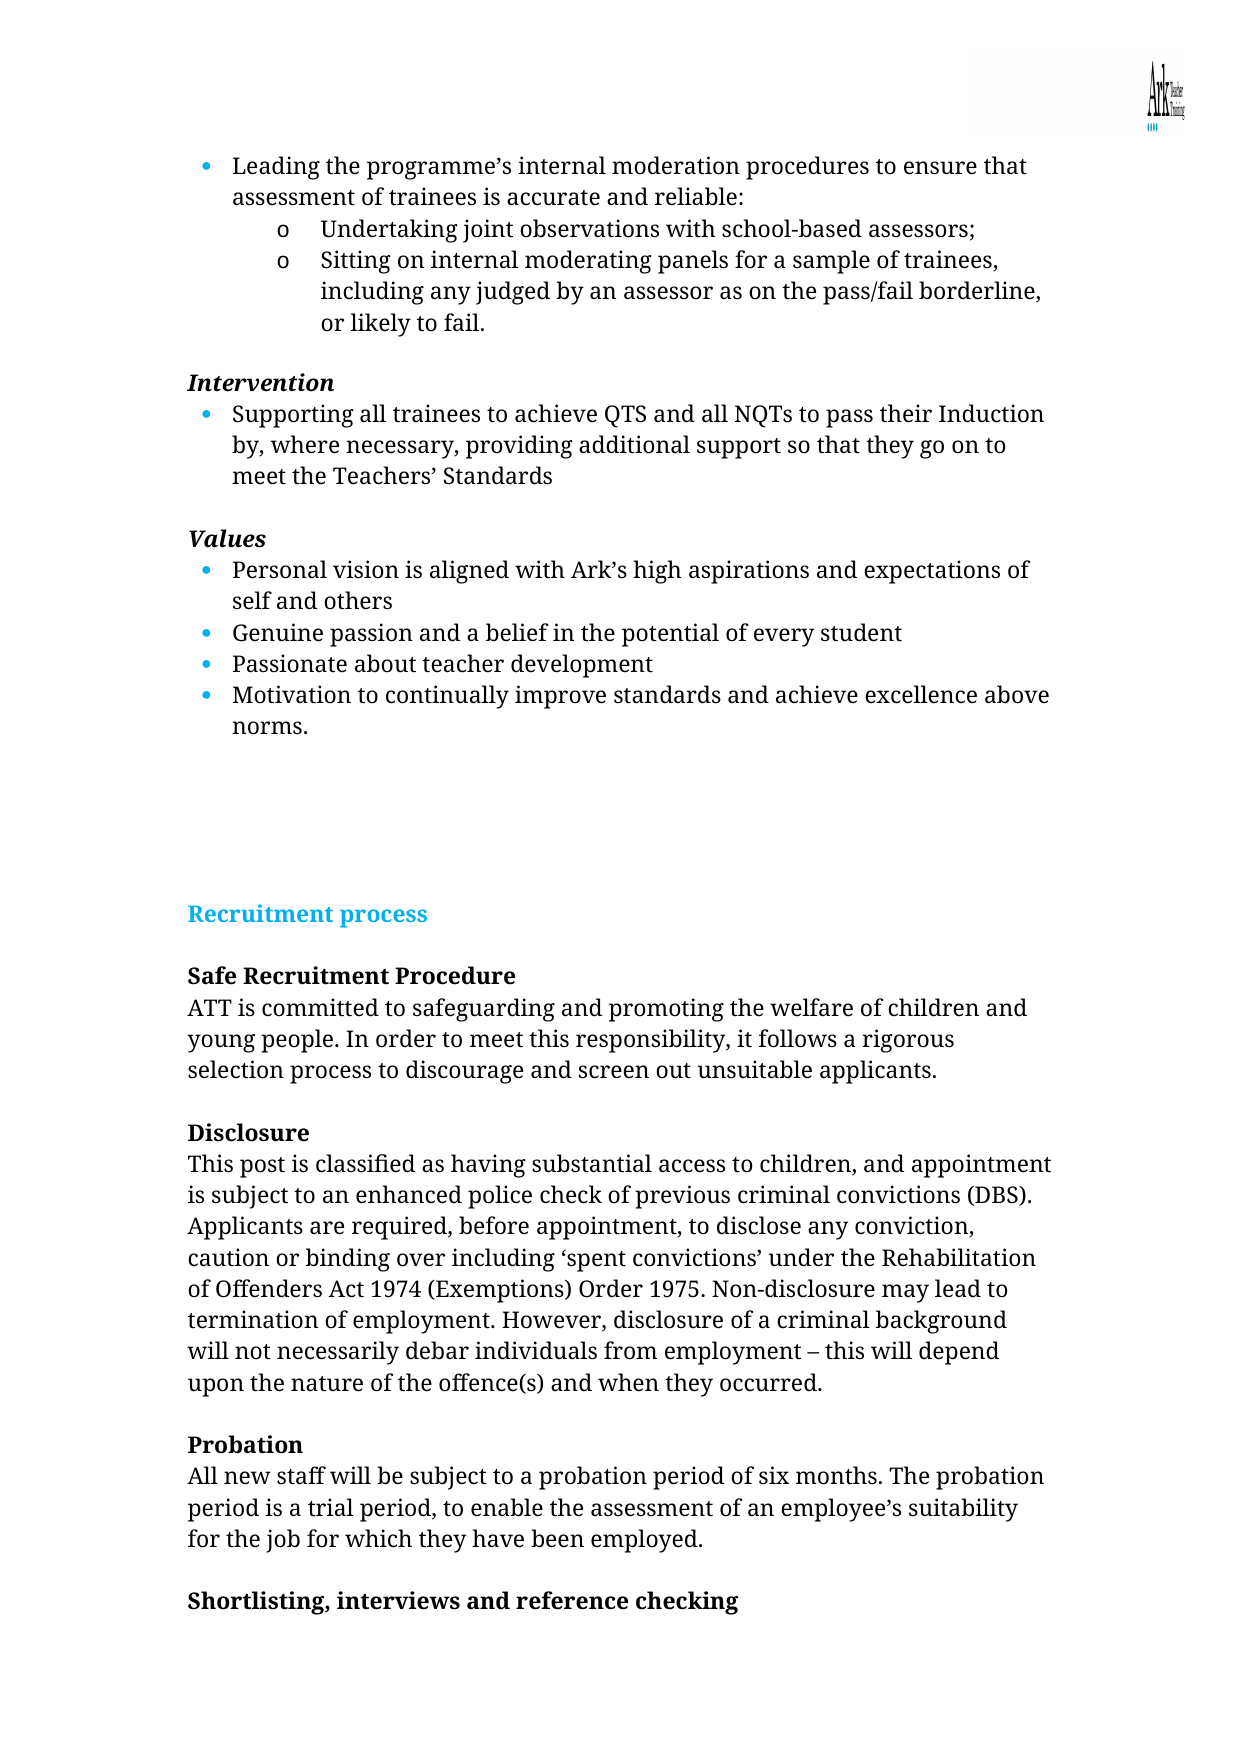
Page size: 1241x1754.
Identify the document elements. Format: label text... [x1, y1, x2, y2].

picture [967, 51, 1186, 139]
list Passionate about teacher development [202, 648, 1053, 679]
text All new staff will be subject to a probation period of six months. The probation period is a trial period, to enable the assessment of an employee’s suitability for the job for which they have been employed. [187, 1460, 1053, 1554]
list Leading the programme’s internal moderation procedures to ensure that assessment of trainees is accurate and reliable: [202, 150, 1053, 212]
text Safe Recruitment Procedure [187, 960, 1053, 991]
list Supporting all trainees to achieve QTS and all NQTs to pass their Induction by, where necessary, providing additional support so that they go on to meet the Teachers’ Standards [202, 398, 1053, 491]
list Personal vision is aligned with Ark’s high aspirations and expectations of self and others [202, 554, 1053, 616]
text Disclosure [187, 1116, 1053, 1148]
list Motivation to continually improve standards and achieve excellence above norms. [202, 679, 1053, 741]
list Sitting on internal moderating panels for a sample of trainees, including any judged by an assessor as on the pass/fail borderline, or likely to fail. [276, 244, 1053, 366]
list Undertaking joint observations with school-based assessors; [276, 212, 1053, 244]
text Values [187, 523, 1053, 554]
text Intervention [187, 366, 1053, 398]
text Shortlisting, interviews and reference checking [187, 1585, 1053, 1616]
text This post is classified as having substantial access to children, and appointment is subject to an enhanced police check of previous criminal convictions (DBS). Applicants are required, before appointment, to disclose any conviction, caution or binding over including ‘spent convictions’ under the Rehabilitation of Offenders Act 1974 (Exemptions) Order 1975. Non-disclosure may lead to termination of employment. However, disclosure of a criminal background will not necessarily debar individuals from employment – this will depend upon the nature of the offence(s) and when they occurred. [187, 1148, 1053, 1398]
text Recruitment process [187, 898, 1053, 929]
text ATT is committed to safeguarding and promoting the welfare of children and young people. In order to meet this responsibility, it follows a rigorous selection process to discourage and screen out unsuitable applicants. [187, 991, 1053, 1085]
list Genuine passion and a belief in the potential of every student [202, 616, 1053, 648]
text Probation [187, 1429, 1053, 1460]
